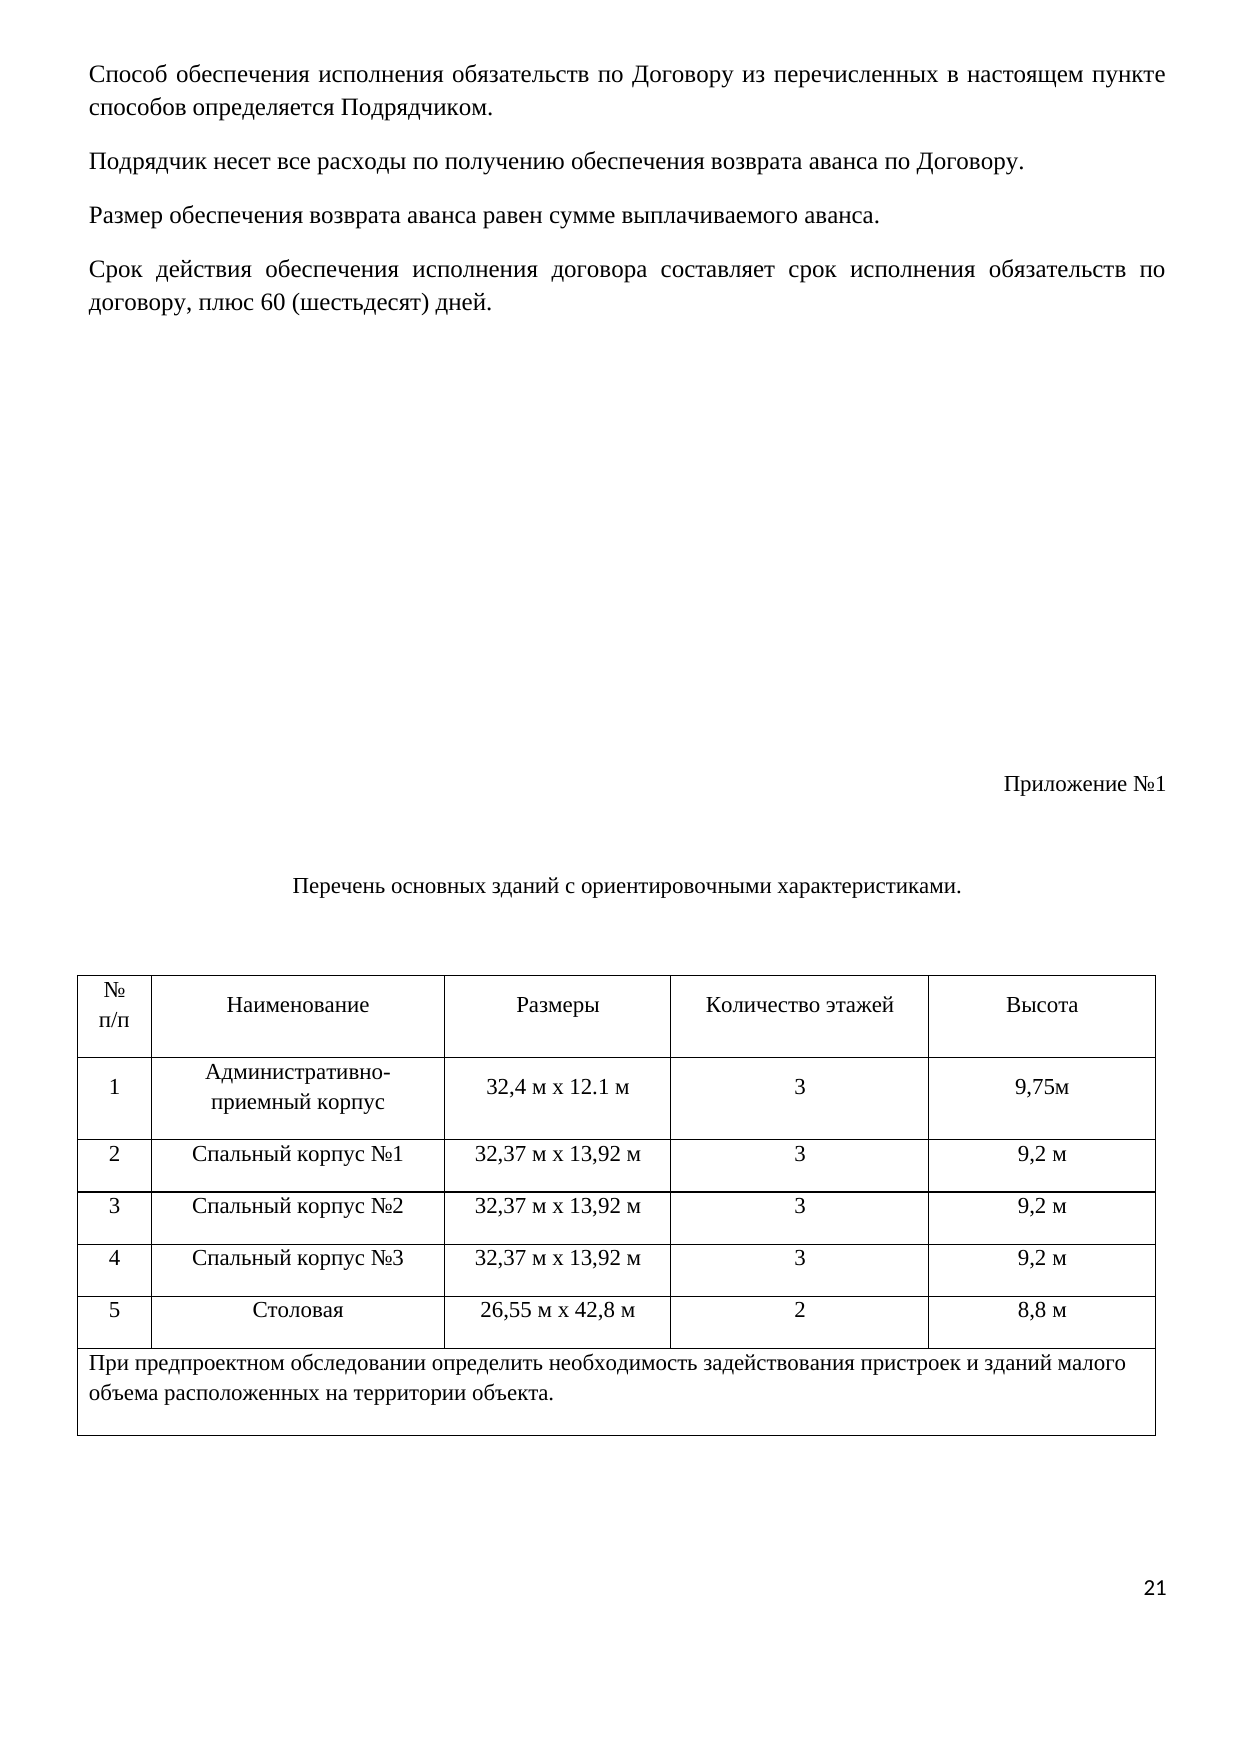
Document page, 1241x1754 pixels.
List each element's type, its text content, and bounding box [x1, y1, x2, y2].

table_header Количество этажей [671, 976, 928, 1057]
text Перечень основных зданий с ориентировочными характеристиками. [89, 873, 1166, 899]
text Срок действия обеспечения исполнения договора составляет срок исполнения обязательств по договору, плюс 60 (шестьдесят) дней. [89, 254, 1166, 315]
text Приложение №1 [89, 771, 1166, 797]
table_cell 32,37 м х 13,92 м [445, 1140, 670, 1191]
table_header Размеры [445, 976, 670, 1057]
table_cell При предпроектном обследовании определить необходимость задействования пристроек и зданий малого объема расположенных на территории объекта. [78, 1349, 1155, 1435]
table_cell 3 [671, 1193, 928, 1243]
table_cell 32,37 м х 13,92 м [445, 1193, 670, 1243]
table_cell 4 [78, 1245, 151, 1296]
table_header № п/п [78, 976, 151, 1057]
text Размер обеспечения возврата аванса равен сумме выплачиваемого аванса. [89, 200, 1166, 228]
table_cell 9,2 м [929, 1193, 1155, 1243]
table_cell Спальный корпус №2 [152, 1193, 444, 1243]
table_cell 3 [78, 1193, 151, 1243]
table_cell 2 [671, 1297, 928, 1348]
table_cell 32,4 м х 12.1 м [445, 1058, 670, 1139]
table_cell 2 [78, 1140, 151, 1191]
table_header Наименование [152, 976, 444, 1057]
table_header Высота [929, 976, 1155, 1057]
table_cell 9,75м [929, 1058, 1155, 1139]
table_cell Спальный корпус №3 [152, 1245, 444, 1296]
table_cell 3 [671, 1245, 928, 1296]
table_cell 1 [78, 1058, 151, 1139]
table_cell Административно-приемный корпус [152, 1058, 444, 1139]
text Способ обеспечения исполнения обязательств по Договору из перечисленных в настоящем пункте способов определяется Подрядчиком. [89, 59, 1166, 121]
table_cell 3 [671, 1140, 928, 1191]
text Подрядчик несет все расходы по получению обеспечения возврата аванса по Договору. [89, 146, 1166, 175]
table_cell 8,8 м [929, 1297, 1155, 1348]
table_cell 9,2 м [929, 1140, 1155, 1191]
table_cell 26,55 м х 42,8 м [445, 1297, 670, 1348]
table_cell Столовая [152, 1297, 444, 1348]
table_cell 3 [671, 1058, 928, 1139]
table_cell Спальный корпус №1 [152, 1140, 444, 1191]
table_cell 9,2 м [929, 1245, 1155, 1296]
table_cell 5 [78, 1297, 151, 1348]
table_cell 32,37 м х 13,92 м [445, 1245, 670, 1296]
